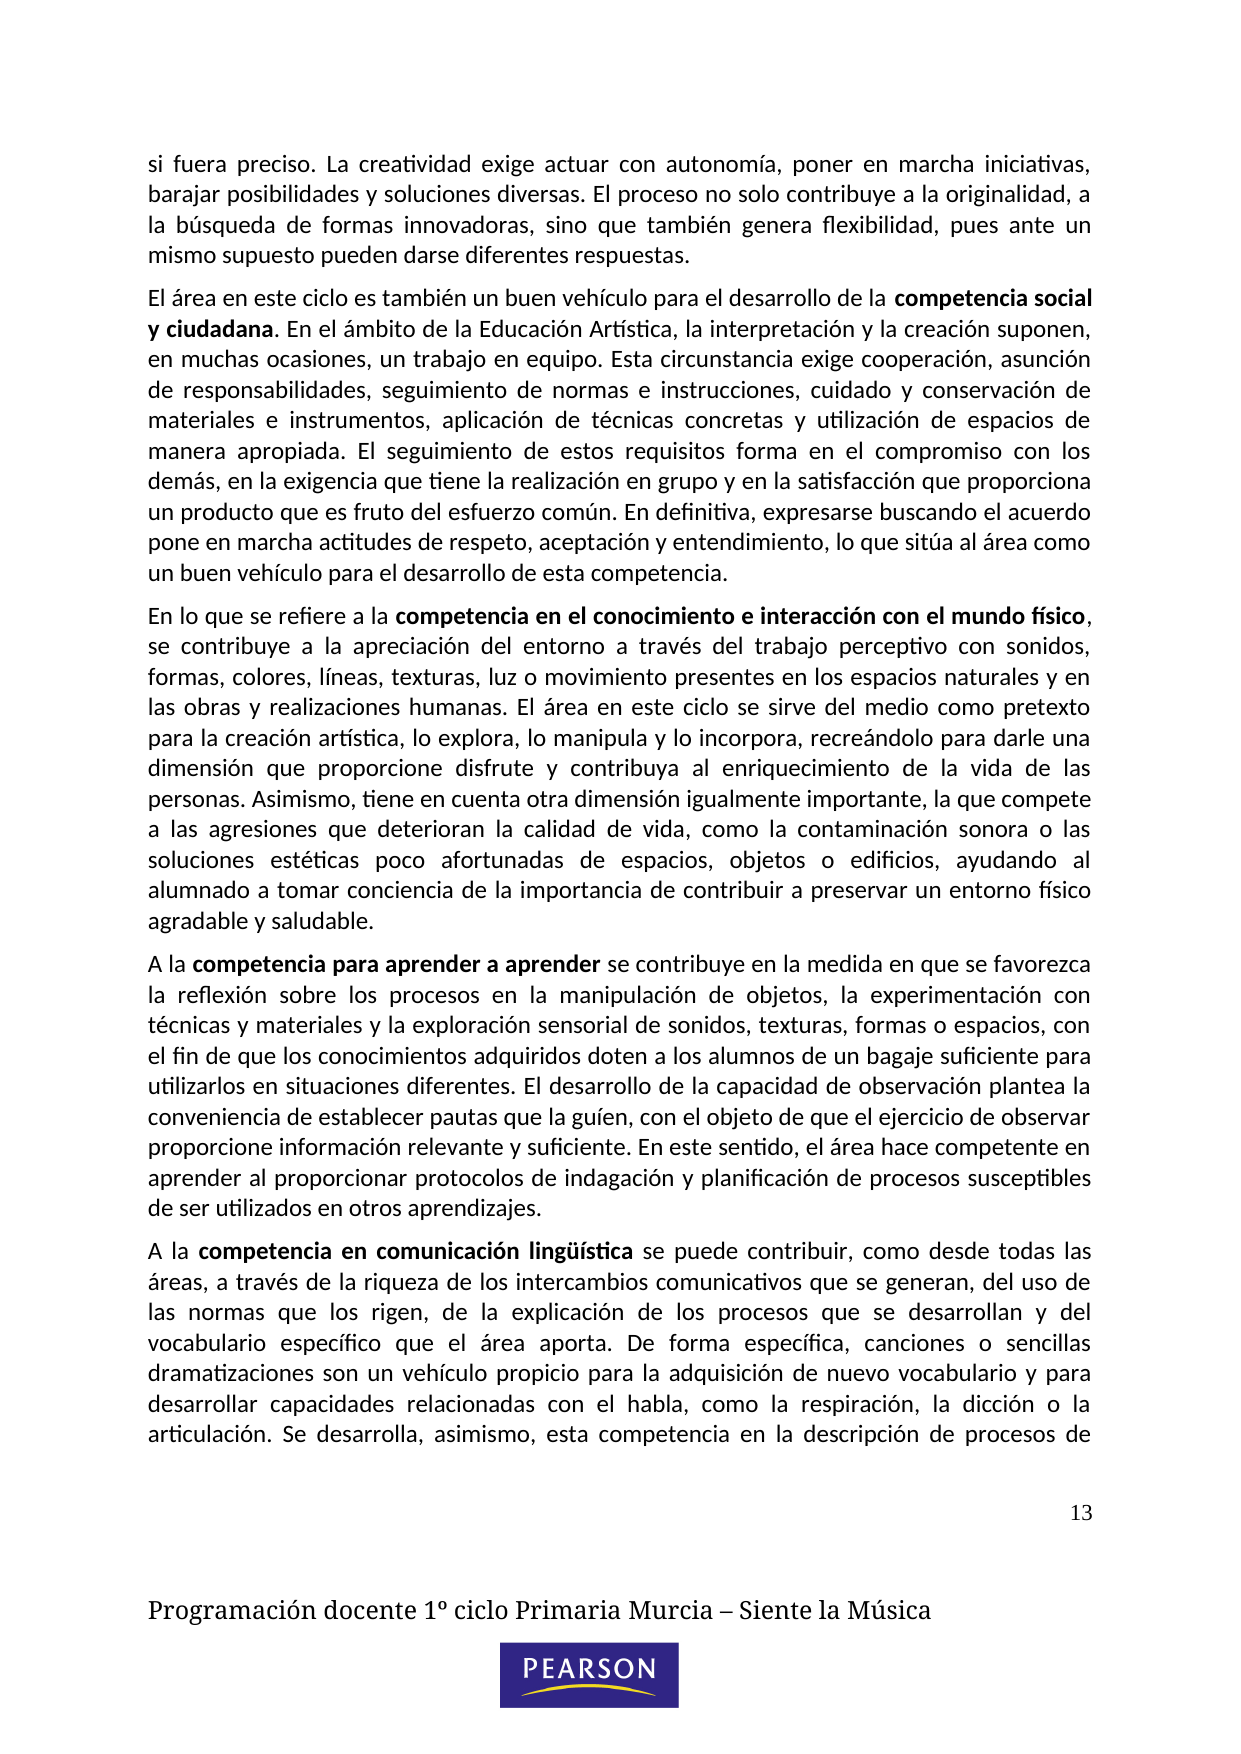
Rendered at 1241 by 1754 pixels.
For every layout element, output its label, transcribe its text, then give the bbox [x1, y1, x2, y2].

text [148, 148, 1092, 270]
text A la competencia para aprender a aprender se contribuye en la medida en que se favorezca la reflexión sobre los procesos en la manipulación de objetos, la experimentación con técnicas y materiales y la exploración sensorial de sonidos, texturas, formas o espacios, con el fin de que los conocimientos adquiridos doten a los alumnos de un bagaje suficiente para utilizarlos en situaciones diferentes. El desarrollo de la capacidad de observación plantea la conveniencia de establecer pautas que la guíen, con el objeto de que el ejercicio de observar proporcione información relevante y suficiente. En este sentido, el área hace competente en aprender al proporcionar protocolos de indagación y planificación de procesos susceptibles de ser utilizados en otros aprendizajes. [148, 948, 1092, 1223]
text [148, 1235, 1092, 1449]
picture [493, 1638, 685, 1713]
text En lo que se refiere a la competencia en el conocimiento e interacción con el mundo físico, se contribuye a la apreciación del entorno a través del trabajo perceptivo con sonidos, formas, colores, líneas, texturas, luz o movimiento presentes en los espacios naturales y en las obras y realizaciones humanas. El área en este ciclo se sirve del medio como pretexto para la creación artística, lo explora, lo manipula y lo incorpora, recreándolo para darle una dimensión que proporcione disfrute y contribuya al enriquecimiento de la vida de las personas. Asimismo, tiene en cuenta otra dimensión igualmente importante, la que compete a las agresiones que deterioran la calidad de vida, como la contaminación sonora o las soluciones estéticas poco afortunadas de espacios, objetos o edificios, ayudando al alumnado a tomar conciencia de la importancia de contribuir a preservar un entorno físico agradable y saludable. [148, 600, 1092, 936]
text El área en este ciclo es también un buen vehículo para el desarrollo de la competencia social y ciudadana. En el ámbito de la Educación Artística, la interpretación y la creación suponen, en muchas ocasiones, un trabajo en equipo. Esta circunstancia exige cooperación, asunción de responsabilidades, seguimiento de normas e instrucciones, cuidado y conservación de materiales e instrumentos, aplicación de técnicas concretas y utilización de espacios de manera apropiada. El seguimiento de estos requisitos forma en el compromiso con los demás, en la exigencia que tiene la realización en grupo y en la satisfacción que proporciona un producto que es fruto del esfuerzo común. En definitiva, expresarse buscando el acuerdo pone en marcha actitudes de respeto, aceptación y entendimiento, lo que sitúa al área como un buen vehículo para el desarrollo de esta competencia. [148, 282, 1092, 587]
